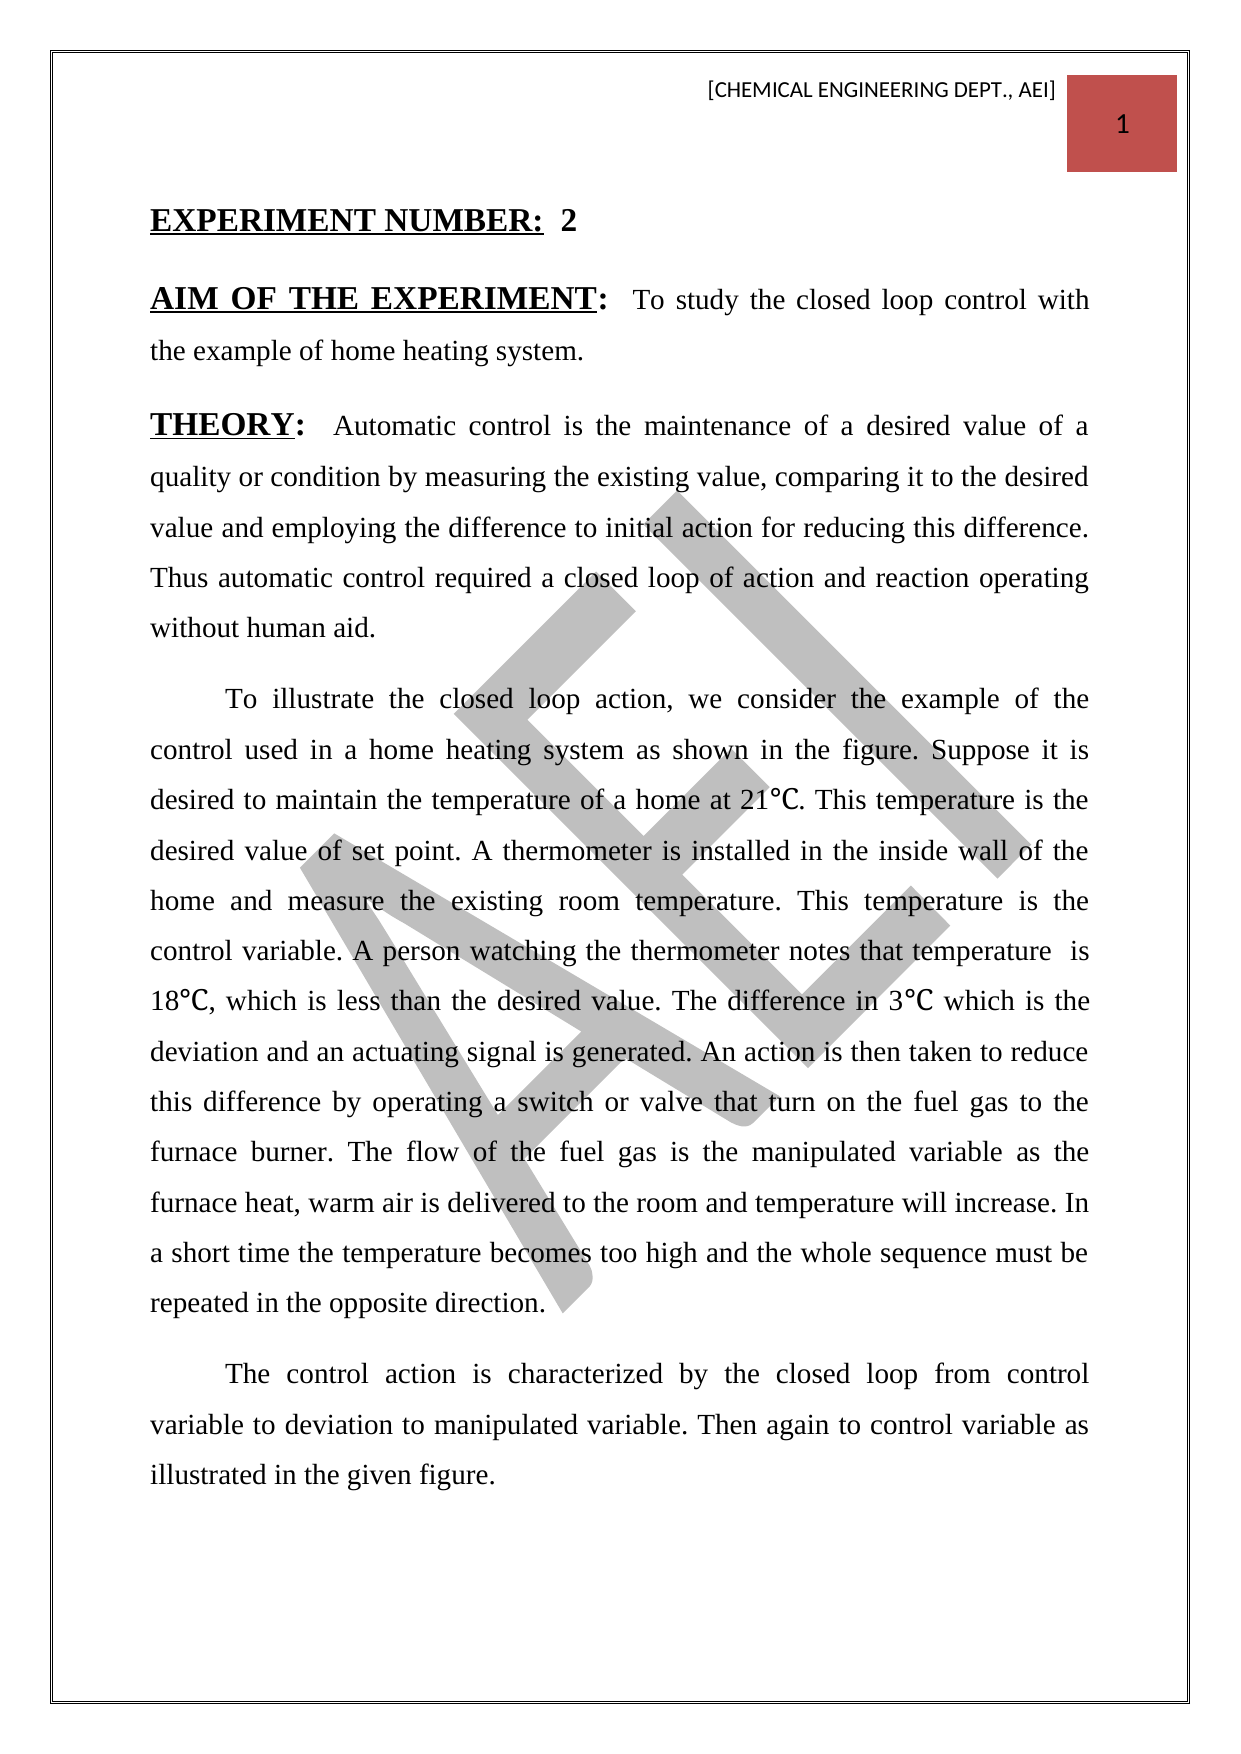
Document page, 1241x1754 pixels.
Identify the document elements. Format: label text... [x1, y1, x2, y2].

text To illustrate the closed loop action, we consider the example of the control used in a home heating system as shown in the figure. Suppose it is desired to maintain the temperature of a home at 21℃. This temperature is the desired value of set point. A thermometer is installed in the inside wall of the home and measure the existing room temperature. This temperature is the control variable. A person watching the thermometer notes that temperature is 18℃, which is less than the desired value. The difference in 3℃ which is the deviation and an actuating signal is generated. An action is then taken to reduce this difference by operating a switch or valve that turn on the fuel gas to the furnace burner. The flow of the fuel gas is the manipulated variable as the furnace heat, warm air is delivered to the room and temperature will increase. In a short time the temperature becomes too high and the whole sequence must be repeated in the opposite direction. [150, 682, 1090, 1319]
text EXPERIMENT NUMBER: 2 [150, 200, 1090, 238]
text The control action is characterized by the closed loop from control variable to deviation to manipulated variable. Then again to control variable as illustrated in the given figure. [150, 1357, 1090, 1491]
text THEORY: Automatic control is the maintenance of a desired value of a quality or condition by measuring the existing value, comparing it to the desired value and employing the difference to initial action for reducing this difference. Thus automatic control required a closed loop of action and reaction operating without human aid. [150, 404, 1090, 644]
text AIM OF THE EXPERIMENT: To study the closed loop control with the example of home heating system. [150, 278, 1090, 367]
